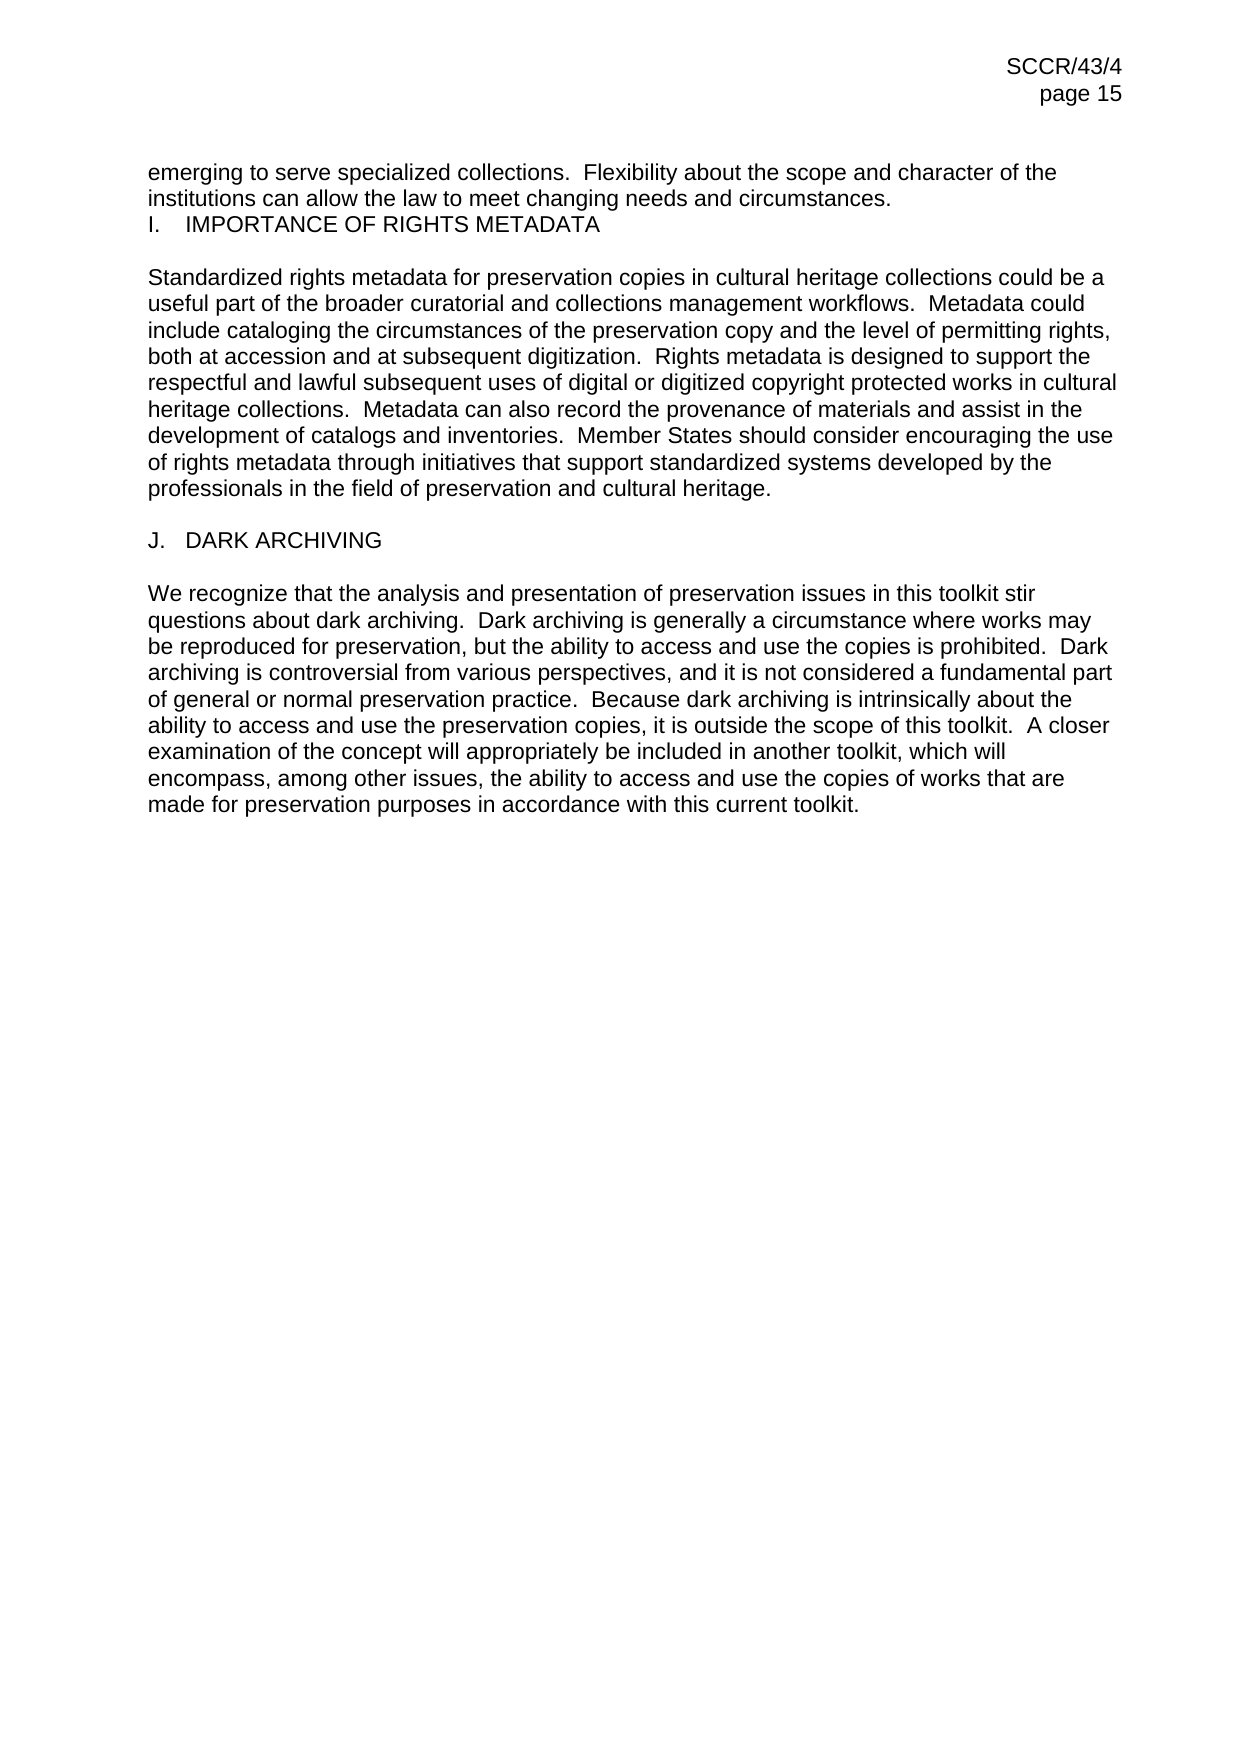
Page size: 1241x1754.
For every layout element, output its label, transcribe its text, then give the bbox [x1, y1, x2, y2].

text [148, 158, 1122, 211]
text Standardized rights metadata for preservation copies in cultural heritage collections could be a useful part of the broader curatorial and collections management workflows. Metadata could include cataloging the circumstances of the preservation copy and the level of permitting rights, both at accession and at subsequent digitization. Rights metadata is designed to support the respectful and lawful subsequent uses of digital or digitized copyright protected works in cultural heritage collections. Metadata can also record the provenance of materials and assist in the development of catalogs and inventories. Member States should consider encouraging the use of rights metadata through initiatives that support standardized systems developed by the professionals in the field of preservation and cultural heritage. [148, 264, 1122, 501]
subtitle Dark Archiving [148, 527, 1122, 554]
text We recognize that the analysis and presentation of preservation issues in this toolkit stir questions about dark archiving. Dark archiving is generally a circumstance where works may be reproduced for preservation, but the ability to access and use the copies is prohibited. Dark archiving is controversial from various perspectives, and it is not considered a fundamental part of general or normal preservation practice. Because dark archiving is intrinsically about the ability to access and use the preservation copies, it is outside the scope of this toolkit. A closer examination of the concept will appropriately be included in another toolkit, which will encompass, among other issues, the ability to access and use the copies of works that are made for preservation purposes in accordance with this current toolkit. [148, 580, 1122, 817]
subtitle Importance of Rights Metadata [148, 211, 1122, 238]
